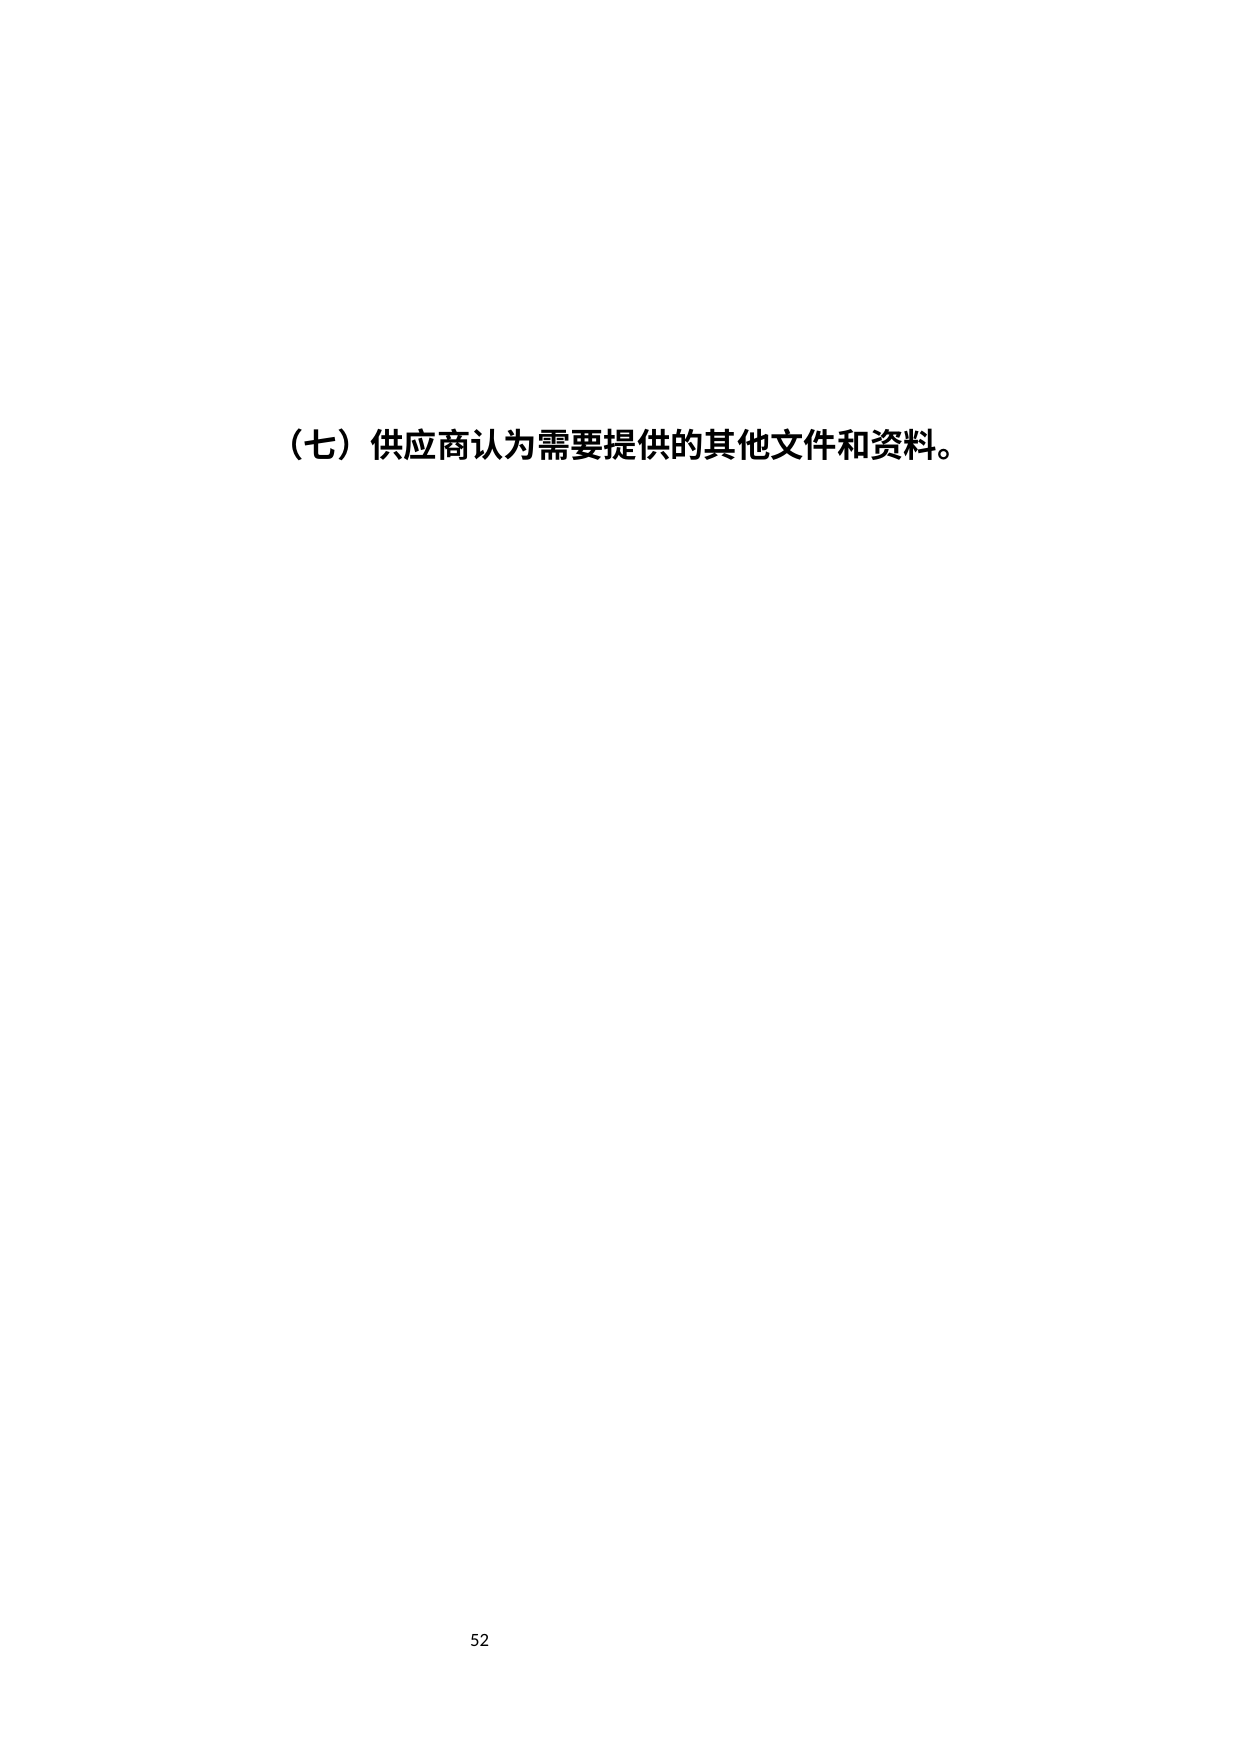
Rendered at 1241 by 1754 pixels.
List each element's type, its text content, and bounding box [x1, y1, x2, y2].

subtitle （七）供应商认为需要提供的其他文件和资料。 [153, 417, 1087, 467]
